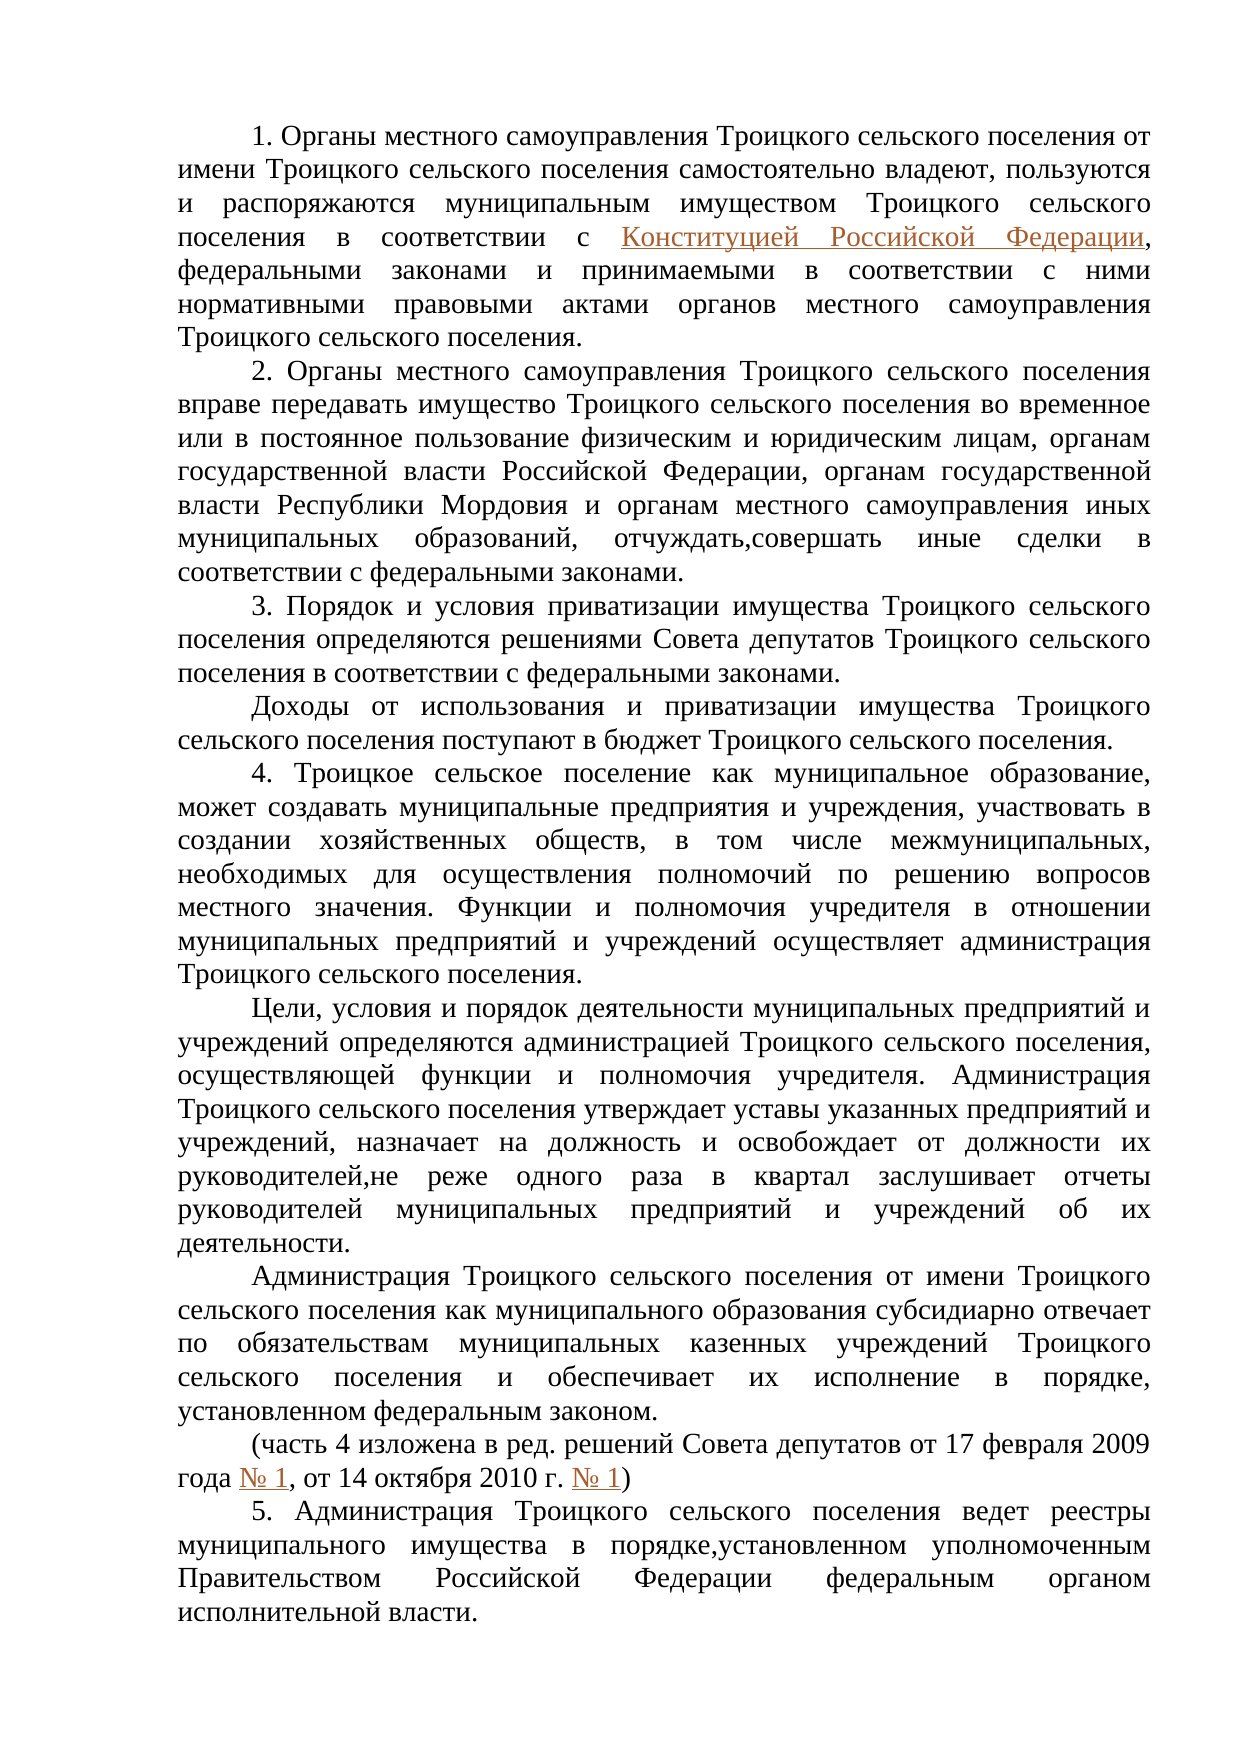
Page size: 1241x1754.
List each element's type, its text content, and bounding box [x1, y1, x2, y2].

text Администрация Троицкого сельского поселения от имени Троицкого сельского поселения как муниципального образования субсидиарно отвечает по обязательствам муниципальных казенных учреждений Троицкого сельского поселения и обеспечивает их исполнение в порядке, установленном федеральным законом. [177, 1258, 1152, 1426]
text 3. Порядок и условия приватизации имущества Троицкого сельского поселения определяются решениями Совета депутатов Троицкого сельского поселения в соответствии с федеральными законами. [177, 588, 1152, 688]
text 5. Администрация Троицкого сельского поселения ведет реестры муниципального имущества в порядке,установленном уполномоченным Правительством Российской Федерации федеральным органом исполнительной власти. [177, 1493, 1152, 1627]
text Доходы от использования и приватизации имущества Троицкого сельского поселения поступают в бюджет Троицкого сельского поселения. [177, 688, 1152, 755]
text 2. Органы местного самоуправления Троицкого сельского поселения вправе передавать имущество Троицкого сельского поселения во временное или в постоянное пользование физическим и юридическим лицам, органам государственной власти Российской Федерации, органам государственной власти Республики Мордовия и органам местного самоуправления иных муниципальных образований, отчуждать,совершать иные сделки в соответствии с федеральными законами. [177, 353, 1152, 588]
text Цели, условия и порядок деятельности муниципальных предприятий и учреждений определяются администрацией Троицкого сельского поселения, осуществляющей функции и полномочия учредителя. Администрация Троицкого сельского поселения утверждает уставы указанных предприятий и учреждений, назначает на должность и освобождает от должности их руководителей,не реже одного раза в квартал заслушивает отчеты руководителей муниципальных предприятий и учреждений об их деятельности. [177, 990, 1152, 1258]
text (часть 4 изложена в ред. решений Совета депутатов от 17 февраля 2009 года № 1, от 14 октября 2010 г. № 1) [177, 1426, 1152, 1493]
text 1. Органы местного самоуправления Троицкого сельского поселения от имени Троицкого сельского поселения самостоятельно владеют, пользуются и распоряжаются муниципальным имуществом Троицкого сельского поселения в соответствии с Конституцией Российской Федерации, федеральными законами и принимаемыми в соответствии с ними нормативными правовыми актами органов местного самоуправления Троицкого сельского поселения. [177, 118, 1152, 353]
text 4. Троицкое сельское поселение как муниципальное образование, может создавать муниципальные предприятия и учреждения, участвовать в создании хозяйственных обществ, в том числе межмуниципальных, необходимых для осуществления полномочий по решению вопросов местного значения. Функции и полномочия учредителя в отношении муниципальных предприятий и учреждений осуществляет администрация Троицкого сельского поселения. [177, 755, 1152, 990]
